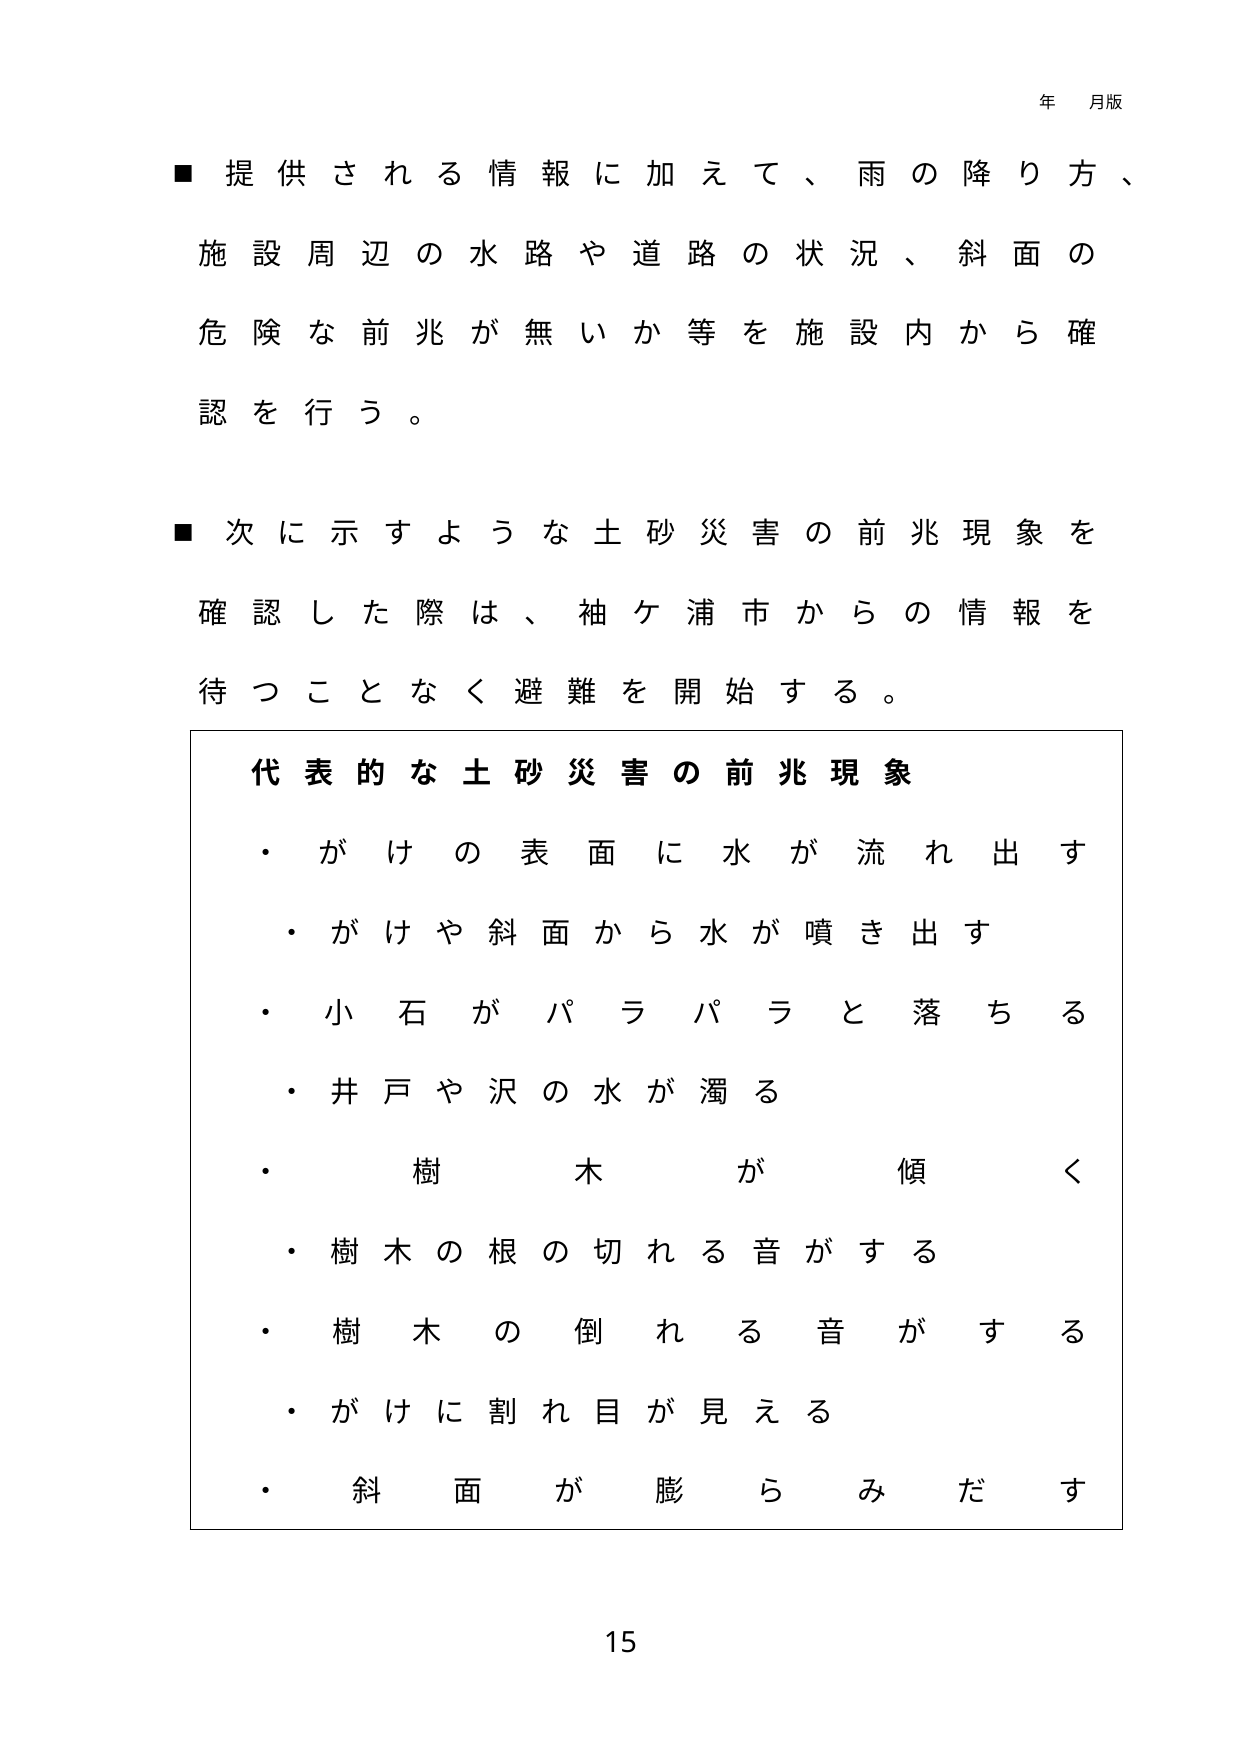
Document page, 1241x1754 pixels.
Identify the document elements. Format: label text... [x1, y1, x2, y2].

list 提供される情報に加えて、雨の降り方、施設周辺の水路や道路の状況、斜面の危険な前兆が無いか等を施設内から確認を行う。 [164, 132, 1121, 451]
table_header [191, 731, 1122, 1529]
list 次に示すような土砂災害の前兆現象を確認した際は、袖ケ浦市からの情報を待つことなく避難を開始する。 [164, 491, 1121, 730]
